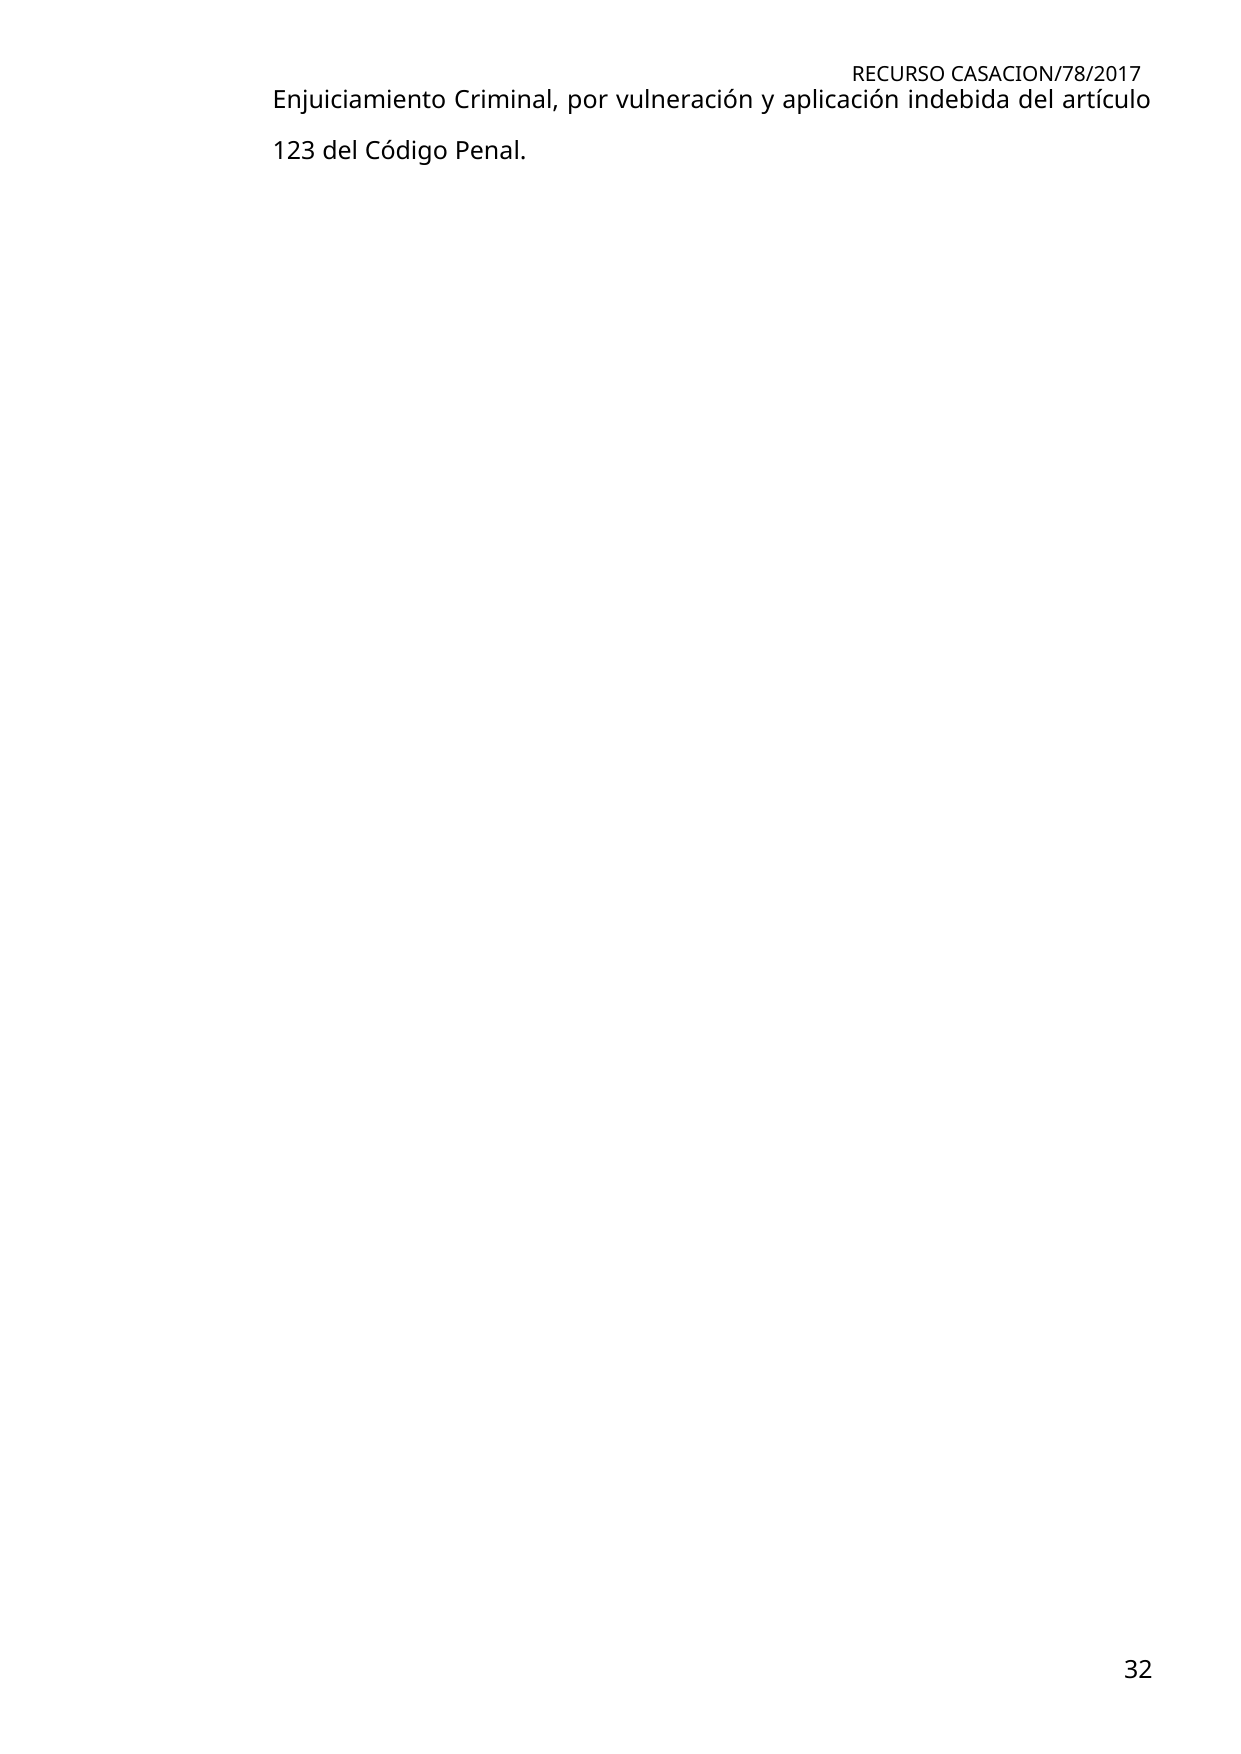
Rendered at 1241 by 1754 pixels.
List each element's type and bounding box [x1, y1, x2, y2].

text [272, 81, 1152, 167]
